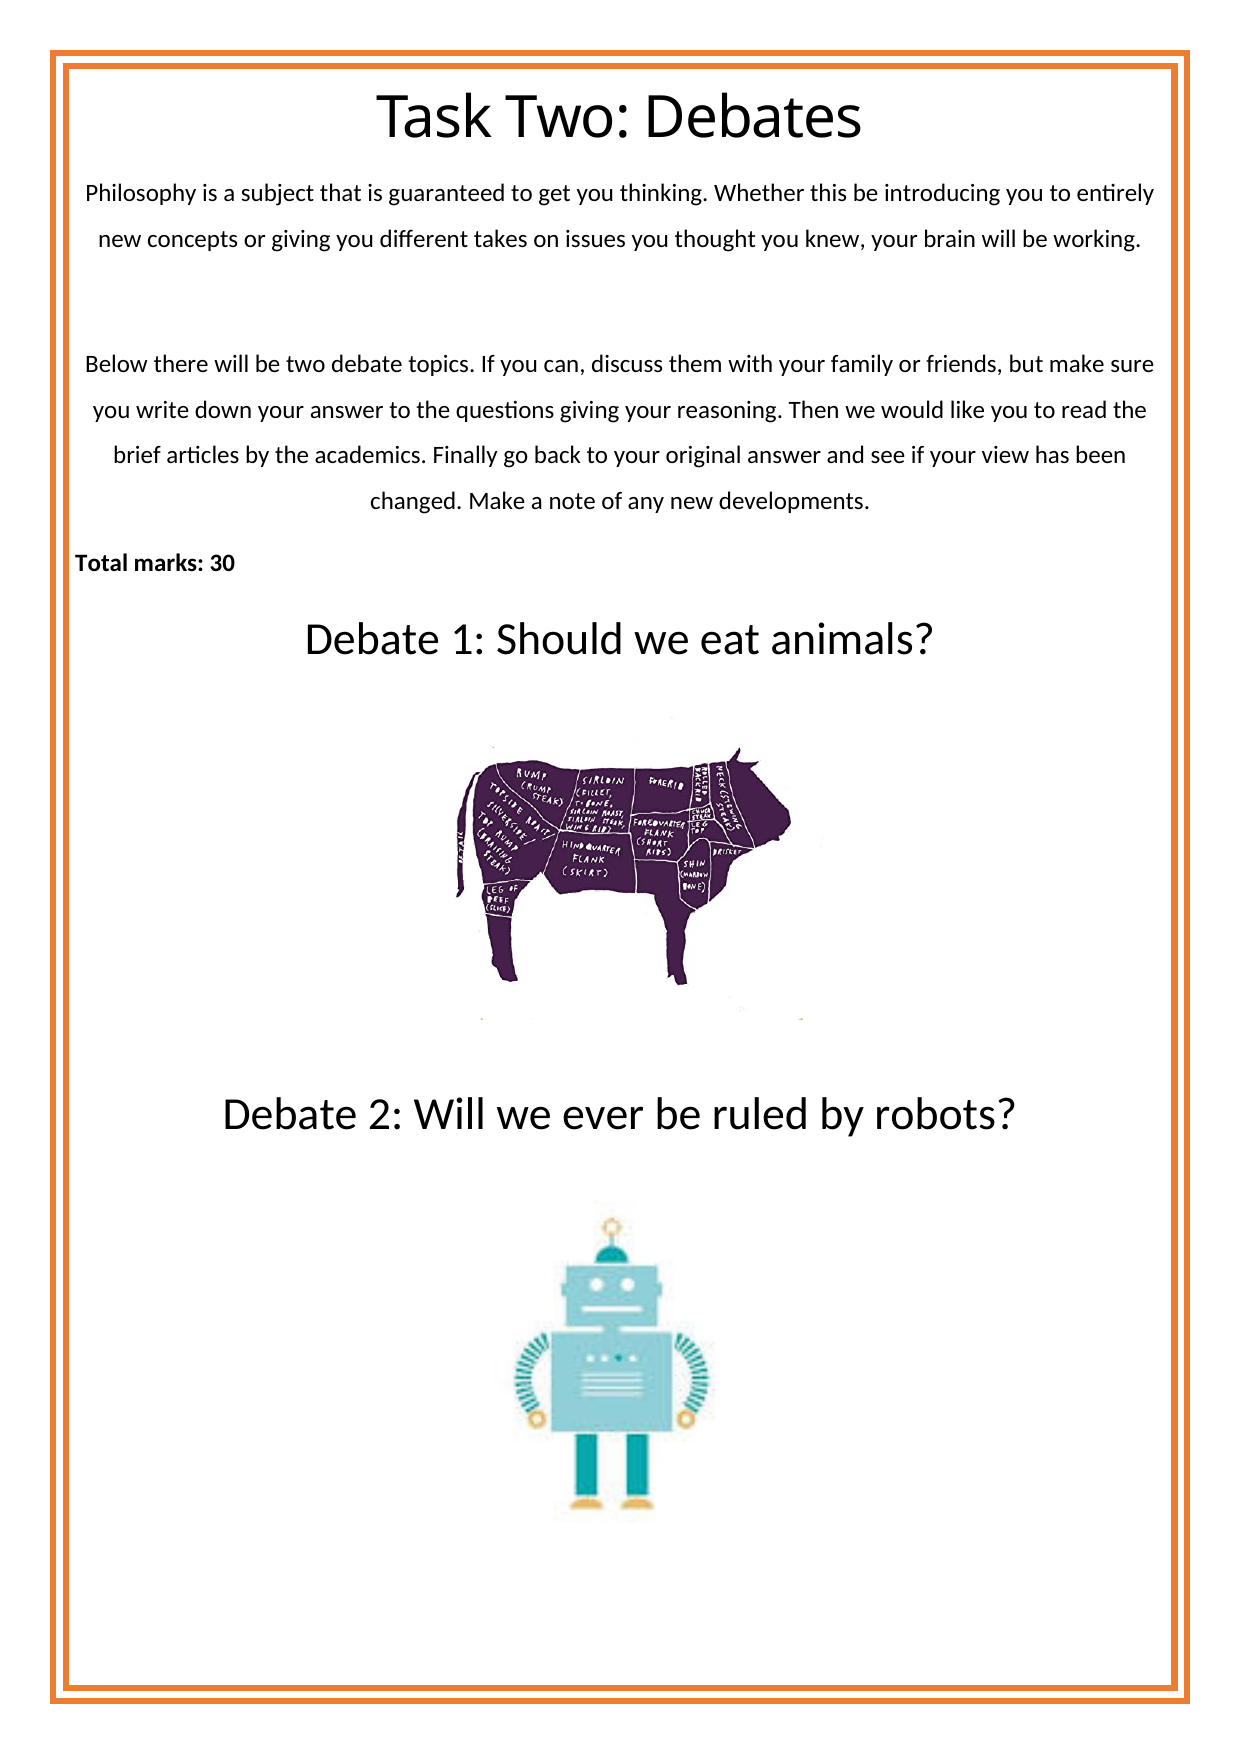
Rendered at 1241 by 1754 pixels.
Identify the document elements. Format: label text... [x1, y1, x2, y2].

picture [462, 1188, 781, 1604]
text Task Two: Debates [75, 75, 1165, 154]
text Total marks: 30 [75, 548, 1165, 578]
text Debate 1: Should we eat animals? [75, 610, 1165, 666]
text Philosophy is a subject that is guaranteed to get you thinking. Whether this be introducing you to entirely new concepts or giving you different takes on issues you thought you knew, your brain will be working. [75, 177, 1165, 254]
text Below there will be two debate topics. If you can, discuss them with your family or friends, but make sure you write down your answer to the questions giving your reasoning. Then we would like you to read the brief articles by the academics. Finally go back to your original answer and see if your view has been changed. Make a note of any new developments. [75, 348, 1165, 516]
text Debate 2: Will we ever be ruled by robots? [75, 1085, 1165, 1141]
picture [417, 717, 824, 1020]
